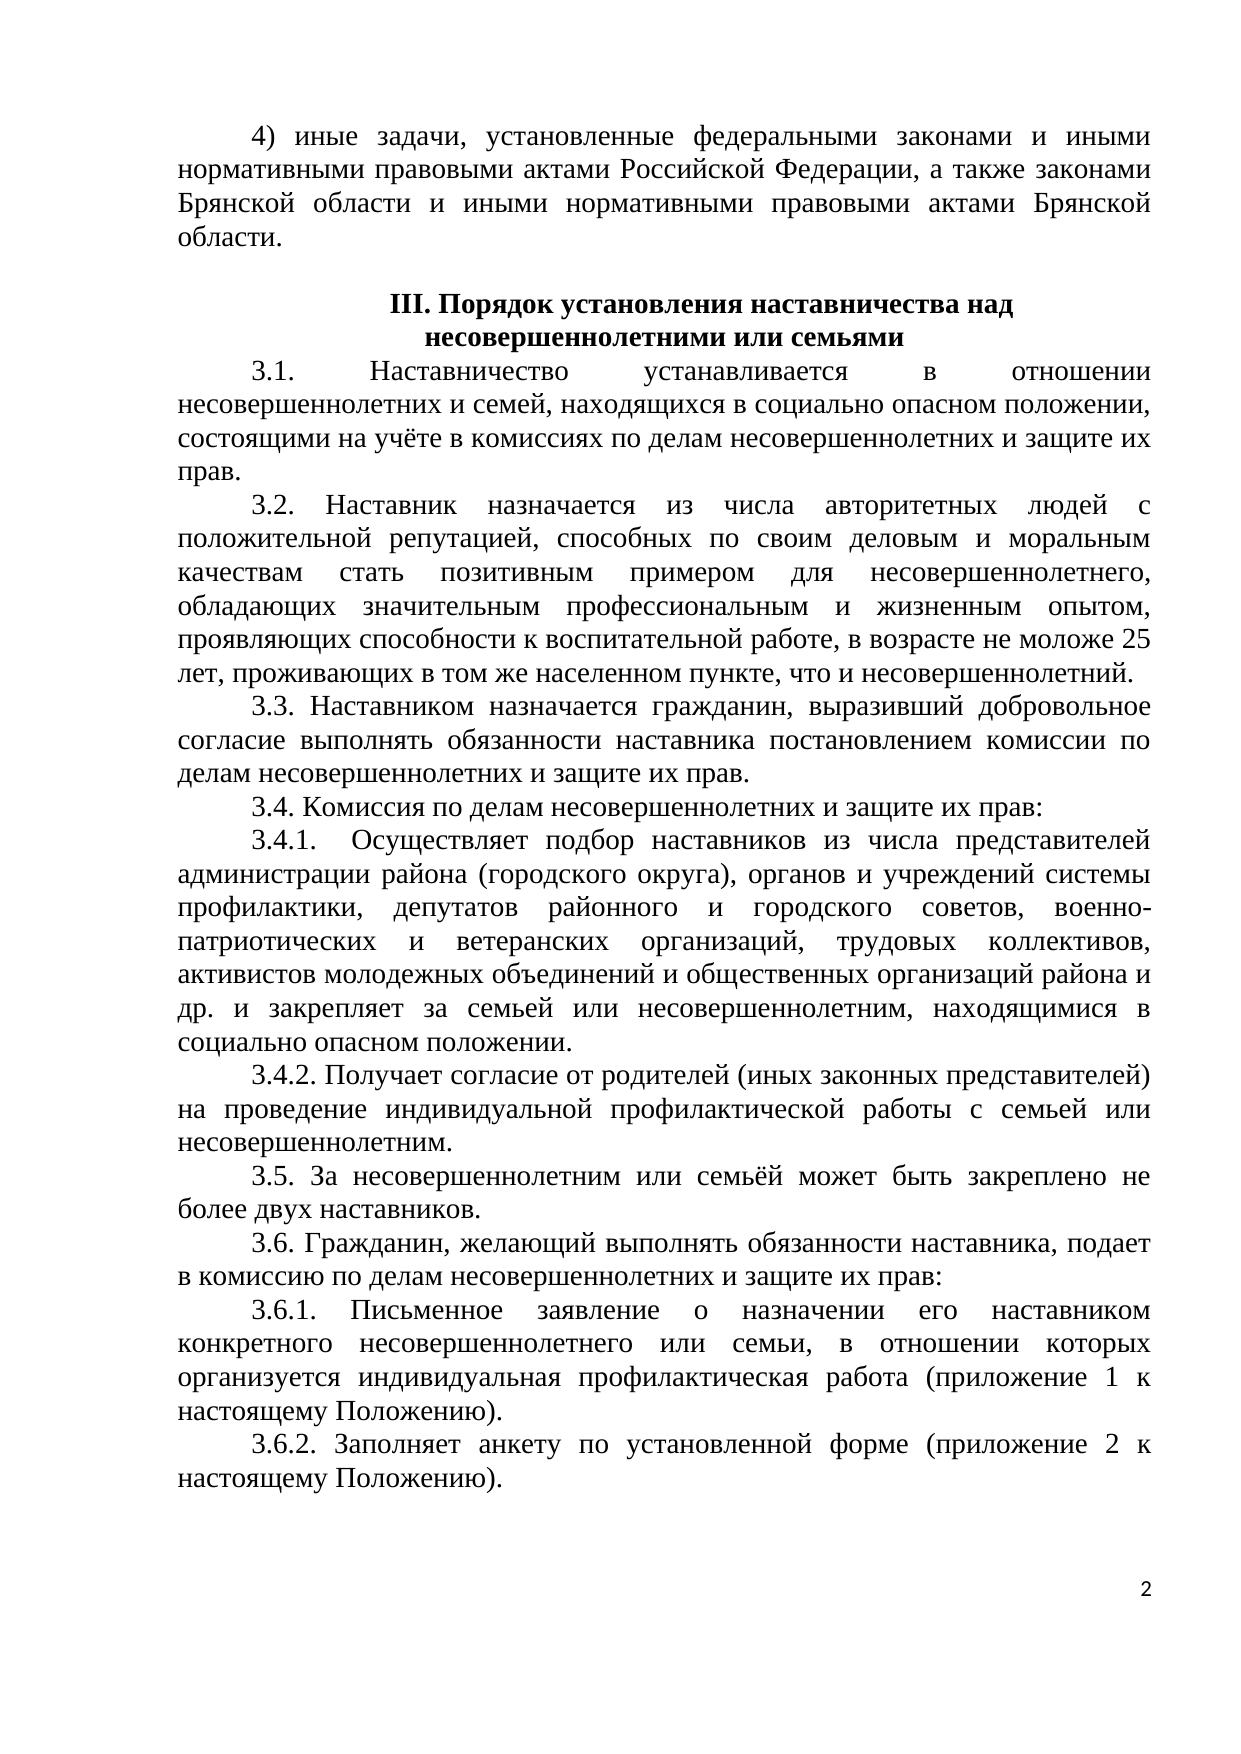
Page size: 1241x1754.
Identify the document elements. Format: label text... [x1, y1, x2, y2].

text 3.6.1. Письменное заявление о назначении его наставником конкретного несовершеннолетнего или семьи, в отношении которых организуется индивидуальная профилактическая работа (приложение 1 к настоящему Положению). [177, 1292, 1152, 1426]
text 3.4.1. Осуществляет подбор наставников из числа представителей администрации района (городского округа), органов и учреждений системы профилактики, депутатов районного и городского советов, военно-патриотических и ветеранских организаций, трудовых коллективов, активистов молодежных объединений и общественных организаций района и др. и закрепляет за семьей или несовершеннолетним, находящимися в социально опасном положении. [177, 957, 1152, 1057]
text 3.1. Наставничество устанавливается в отношении несовершеннолетних и семей, находящихся в социально опасном положении, состоящими на учёте в комиссиях по делам несовершеннолетних и защите их прав. [177, 353, 1152, 487]
text 3.3. Наставником назначается гражданин, выразивший добровольное согласие выполнять обязанности наставника постановлением комиссии по делам несовершеннолетних и защите их прав. [177, 688, 1152, 789]
text 3.6.2. Заполняет анкету по установленной форме (приложение 2 к настоящему Положению). [177, 1426, 1152, 1493]
text 3.5. За несовершеннолетним или семьёй может быть закреплено не более двух наставников. [177, 1158, 1152, 1225]
text 3.4.2. Получает согласие от родителей (иных законных представителей) на проведение индивидуальной профилактической работы с семьей или несовершеннолетним. [177, 1057, 1152, 1158]
text 3.6. Гражданин, желающий выполнять обязанности наставника, подает в комиссию по делам несовершеннолетних и защите их прав: [177, 1225, 1152, 1292]
text 3.2. Наставник назначается из числа авторитетных людей с положительной репутацией, способных по своим деловым и моральным качествам стать позитивным примером для несовершеннолетнего, обладающих значительным профессиональным и жизненным опытом, проявляющих способности к воспитательной работе, в возрасте не моложе 25 лет, проживающих в том же населенном пункте, что и несовершеннолетний. [177, 487, 1152, 688]
text III. Порядок установления наставничества над несовершеннолетними или семьями [177, 286, 1152, 353]
text 3.4.1. Осуществляет подбор наставников из числа представителей администрации района (городского округа), органов и учреждений системы профилактики, депутатов районного и городского советов, военно-патриотических и ветеранских организаций, трудовых коллективов, активистов молодежных объединений и общественных организаций района и др. и закрепляет за семьей или несовершеннолетним, находящимися в социально опасном положении. [177, 822, 1152, 923]
text 3.4. Комиссия по делам несовершеннолетних и защите их прав: [177, 789, 1152, 822]
text 4) иные задачи, установленные федеральными законами и иными нормативными правовыми актами Российской Федерации, а также законами Брянской области и иными нормативными правовыми актами Брянской области. [177, 118, 1152, 252]
